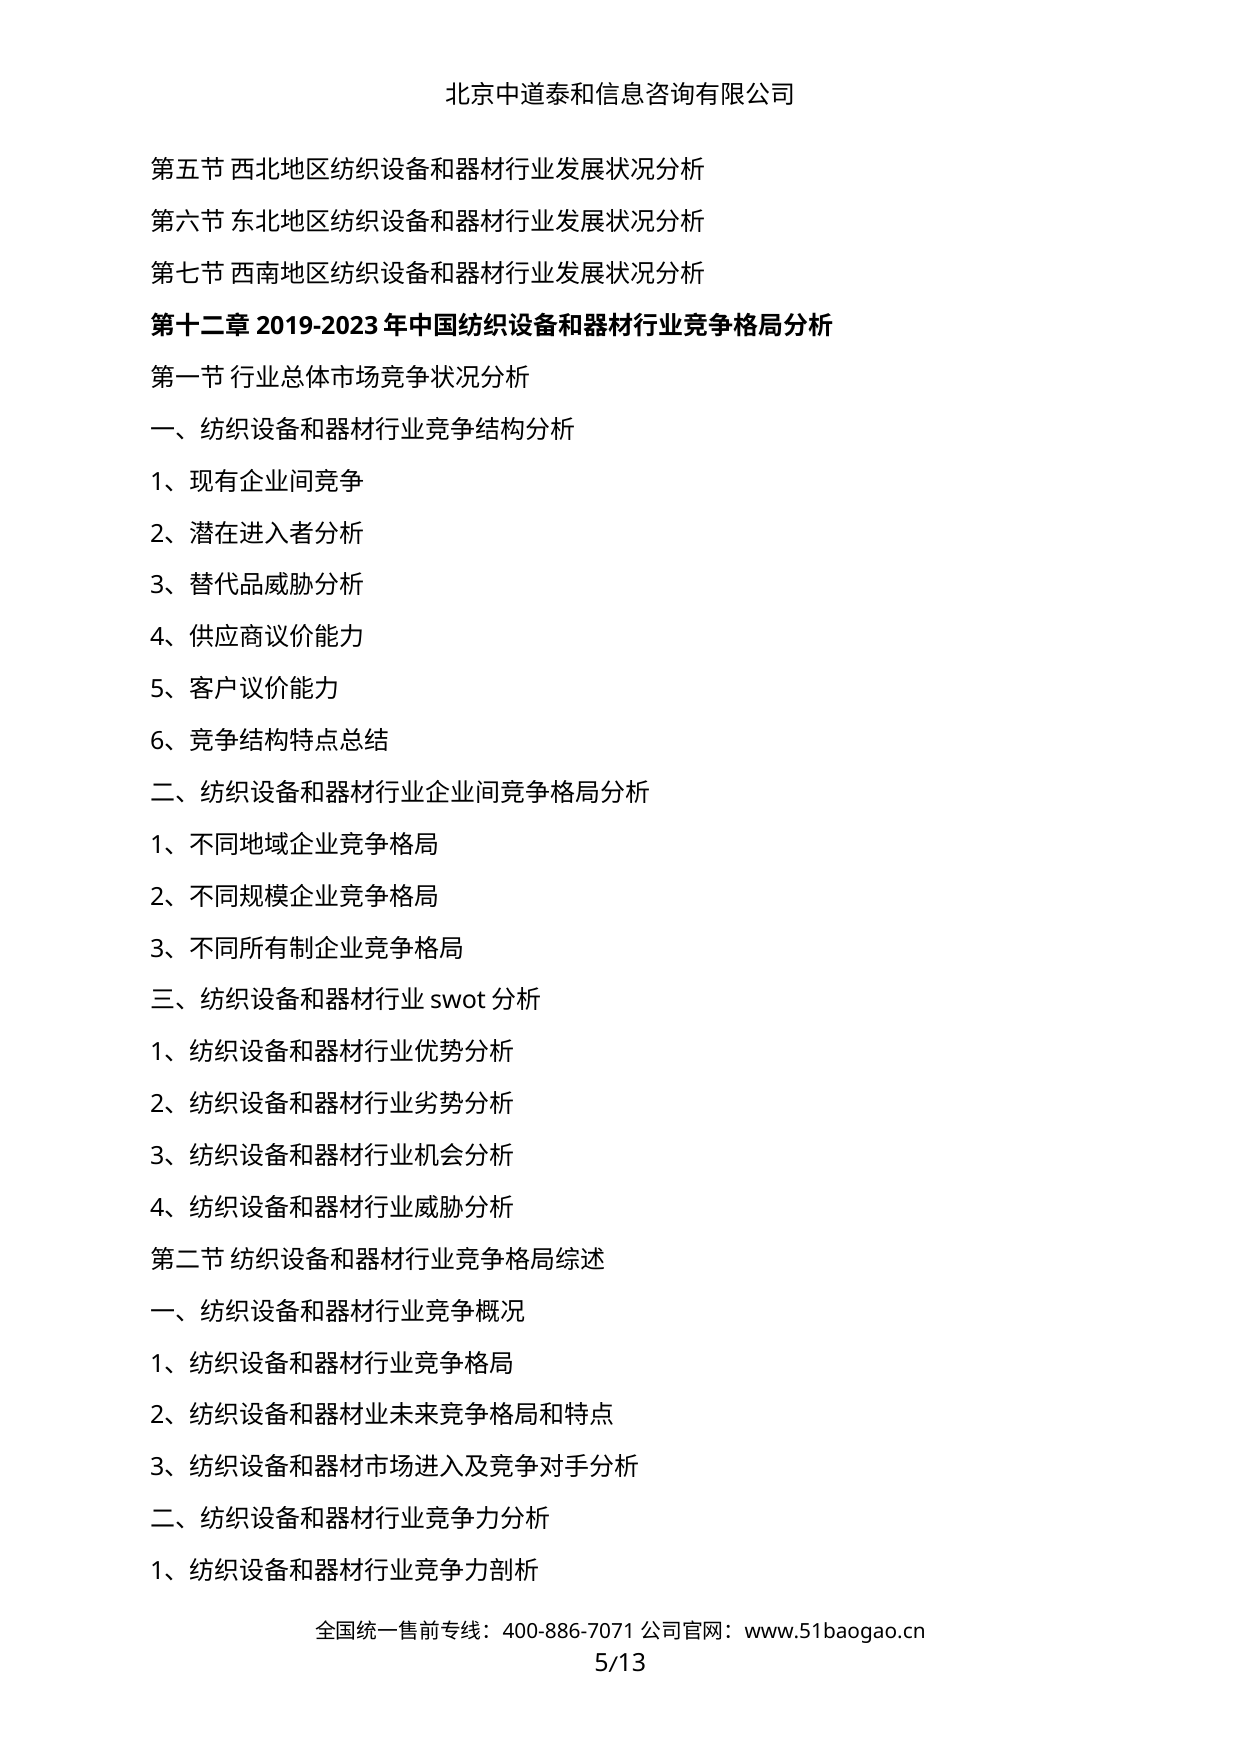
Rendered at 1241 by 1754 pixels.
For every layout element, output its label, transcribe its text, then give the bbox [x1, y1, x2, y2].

text 3、纺织设备和器材行业机会分析 [150, 1136, 1090, 1172]
text 2、纺织设备和器材行业劣势分析 [150, 1084, 1090, 1120]
text 6、竞争结构特点总结 [150, 721, 1090, 757]
text 3、替代品威胁分析 [150, 565, 1090, 601]
text 第六节 东北地区纺织设备和器材行业发展状况分析 [150, 202, 1090, 238]
text 1、纺织设备和器材行业优势分析 [150, 1032, 1090, 1068]
text 2、纺织设备和器材业未来竞争格局和特点 [150, 1395, 1090, 1431]
text 一、纺织设备和器材行业竞争结构分析 [150, 409, 1090, 446]
text 第二节 纺织设备和器材行业竞争格局综述 [150, 1239, 1090, 1276]
text 三、纺织设备和器材行业swot分析 [150, 980, 1090, 1016]
text 3、纺织设备和器材市场进入及竞争对手分析 [150, 1447, 1090, 1483]
text 5、客户议价能力 [150, 669, 1090, 705]
text 2、不同规模企业竞争格局 [150, 876, 1090, 912]
text 2、潜在进入者分析 [150, 513, 1090, 549]
text 4、供应商议价能力 [150, 617, 1090, 653]
text 1、纺织设备和器材行业竞争格局 [150, 1343, 1090, 1379]
text 1、纺织设备和器材行业竞争力剖析 [150, 1551, 1090, 1587]
text 1、现有企业间竞争 [150, 461, 1090, 497]
text 1、不同地域企业竞争格局 [150, 824, 1090, 861]
text 一、纺织设备和器材行业竞争概况 [150, 1291, 1090, 1327]
text 4、纺织设备和器材行业威胁分析 [150, 1187, 1090, 1224]
text 3、不同所有制企业竞争格局 [150, 928, 1090, 964]
text 第七节 西南地区纺织设备和器材行业发展状况分析 [150, 254, 1090, 290]
text 第十二章 2019-2023年中国纺织设备和器材行业竞争格局分析 [150, 306, 1090, 342]
text 第五节 西北地区纺织设备和器材行业发展状况分析 [150, 150, 1090, 186]
text 二、纺织设备和器材行业企业间竞争格局分析 [150, 772, 1090, 809]
text 二、纺织设备和器材行业竞争力分析 [150, 1499, 1090, 1535]
text 第一节 行业总体市场竞争状况分析 [150, 357, 1090, 394]
